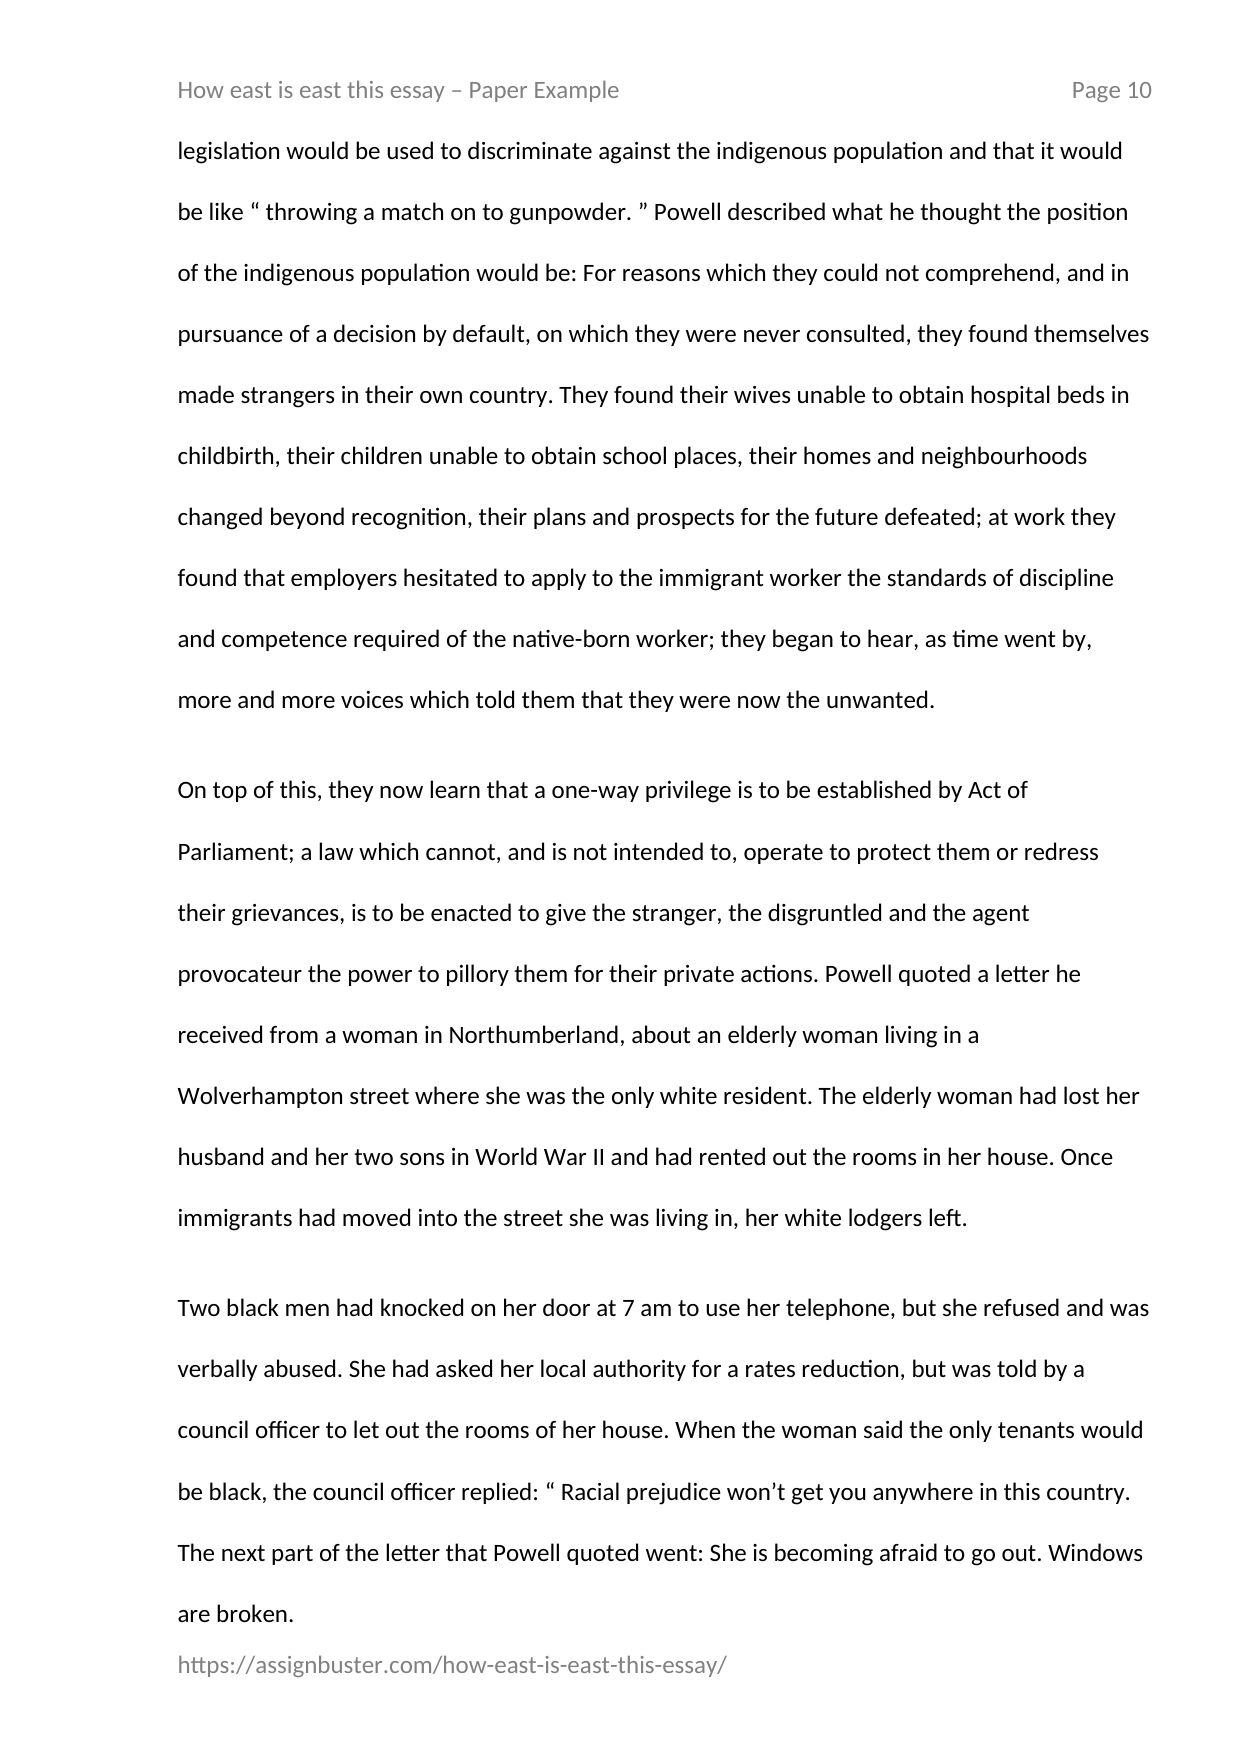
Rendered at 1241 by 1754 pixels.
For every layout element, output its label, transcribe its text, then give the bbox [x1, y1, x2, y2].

text Two black men had knocked on her door at 7 am to use her telephone, but she refused and was verbally abused. She had asked her local authority for a rates reduction, but was told by a council officer to let out the rooms of her house. When the woman said the only tenants would be black, the council officer replied: “ Racial prejudice won’t get you anywhere in this country. The next part of the letter that Powell quoted went: She is becoming afraid to go out. Windows are broken. [177, 1292, 1152, 1628]
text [177, 135, 1152, 715]
text On top of this, they now learn that a one-way privilege is to be established by Act of Parliament; a law which cannot, and is not intended to, operate to protect them or redress their grievances, is to be enacted to give the stranger, the disgruntled and the agent provocateur the power to pillory them for their private actions. Powell quoted a letter he received from a woman in Northumberland, about an elderly woman living in a Wolverhampton street where she was the only white resident. The elderly woman had lost her husband and her two sons in World War II and had rented out the rooms in her house. Once immigrants had moved into the street she was living in, her white lodgers left. [177, 775, 1152, 1232]
